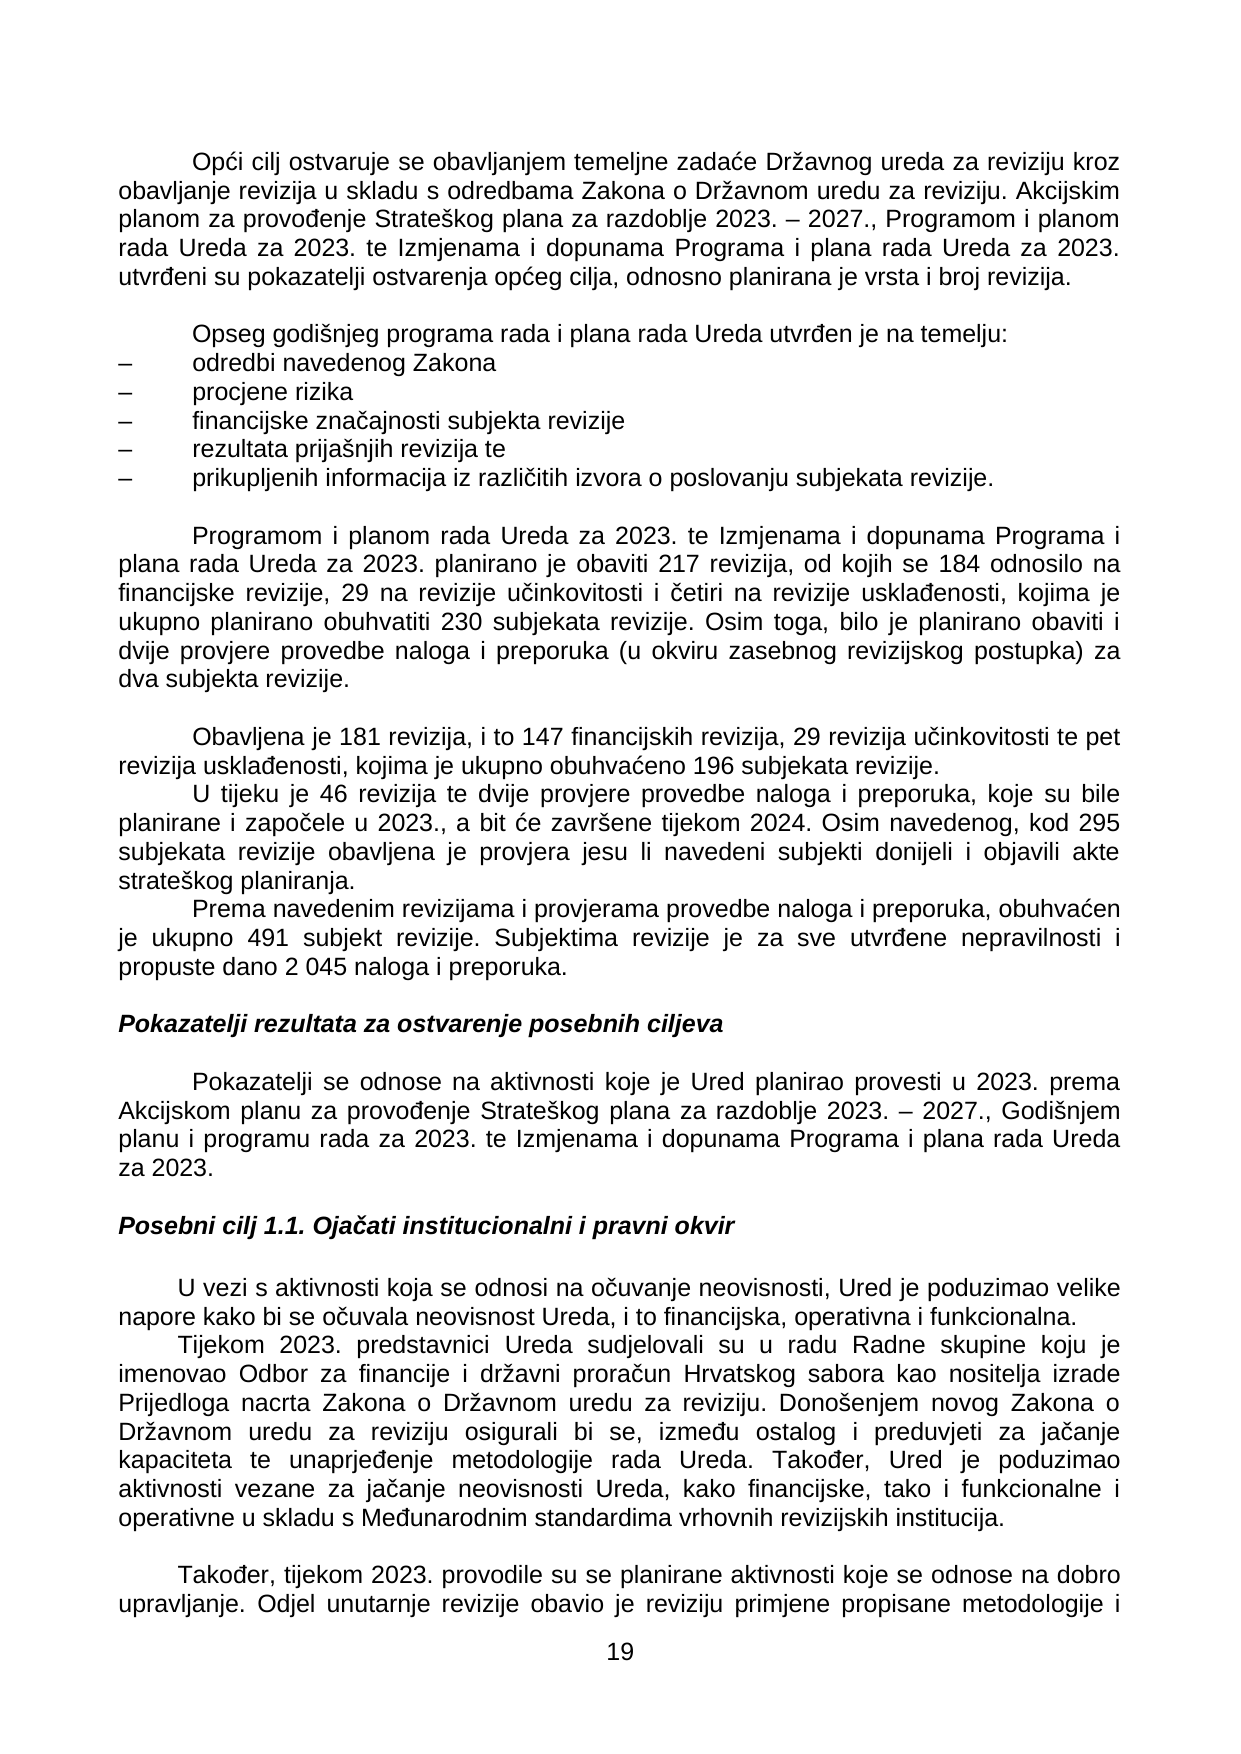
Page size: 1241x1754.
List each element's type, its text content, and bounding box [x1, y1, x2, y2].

text – rezultata prijašnjih revizija te [118, 434, 1122, 463]
text Programom i planom rada Ureda za 2023. te Izmjenama i dopunama Programa i plana rada Ureda za 2023. planirano je obaviti 217 revizija, od kojih se 184 odnosilo na financijske revizije, 29 na revizije učinkovitosti i četiri na revizije usklađenosti, kojima je ukupno planirano obuhvatiti 230 subjekata revizije. Osim toga, bilo je planirano obaviti i dvije provjere provedbe naloga i preporuka (u okviru zasebnog revizijskog postupka) za dva subjekta revizije. [118, 521, 1122, 693]
text Pokazatelji rezultata za ostvarenje posebnih ciljeva [118, 1009, 1122, 1038]
text – prikupljenih informacija iz različitih izvora o poslovanju subjekata revizije. [118, 463, 1122, 492]
text U tijeku je 46 revizija te dvije provjere provedbe naloga i preporuka, koje su bile planirane i započele u 2023., a bit će završene tijekom 2024. Osim navedenog, kod 295 subjekata revizije obavljena je provjera jesu li navedeni subjekti donijeli i objavili akte strateškog planiranja. [118, 779, 1122, 894]
text Obavljena je 181 revizija, i to 147 financijskih revizija, 29 revizija učinkovitosti te pet revizija usklađenosti, kojima je ukupno obuhvaćeno 196 subjekata revizije. [118, 722, 1122, 779]
text Opseg godišnjeg programa rada i plana rada Ureda utvrđen je na temelju: [118, 319, 1122, 348]
text Opći cilj ostvaruje se obavljanjem temeljne zadaće Državnog ureda za reviziju kroz obavljanje revizija u skladu s odredbama Zakona o Državnom uredu za reviziju. Akcijskim planom za provođenje Strateškog plana za razdoblje 2023. – 2027., Programom i planom rada Ureda za 2023. te Izmjenama i dopunama Programa i plana rada Ureda za 2023. utvrđeni su pokazatelji ostvarenja općeg cilja, odnosno planirana je vrsta i broj revizija. [118, 147, 1122, 291]
text Tijekom 2023. predstavnici Ureda sudjelovali su u radu Radne skupine koju je imenovao Odbor za financije i državni proračun Hrvatskog sabora kao nositelja izrade Prijedloga nacrta Zakona o Državnom uredu za reviziju. Donošenjem novog Zakona o Državnom uredu za reviziju osigurali bi se, između ostalog i preduvjeti za jačanje kapaciteta te unaprjeđenje metodologije rada Ureda. Također, Ured je poduzimao aktivnosti vezane za jačanje neovisnosti Ureda, kako financijske, tako i funkcionalne i operativne u skladu s Međunarodnim standardima vrhovnih revizijskih institucija. [118, 1330, 1122, 1532]
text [118, 1560, 1122, 1618]
text U vezi s aktivnosti koja se odnosi na očuvanje neovisnosti, Ured je poduzimao velike napore kako bi se očuvala neovisnost Ureda, i to financijska, operativna i funkcionalna. [118, 1273, 1122, 1330]
text – financijske značajnosti subjekta revizije [118, 406, 1122, 434]
text – procjene rizika [118, 377, 1122, 406]
text Posebni cilj 1.1. Ojačati institucionalni i pravni okvir [118, 1211, 1122, 1239]
text Prema navedenim revizijama i provjerama provedbe naloga i preporuka, obuhvaćen je ukupno 491 subjekt revizije. Subjektima revizije je za sve utvrđene nepravilnosti i propuste dano 2 045 naloga i preporuka. [118, 894, 1122, 981]
text Pokazatelji se odnose na aktivnosti koje je Ured planirao provesti u 2023. prema Akcijskom planu za provođenje Strateškog plana za razdoblje 2023. – 2027., Godišnjem planu i programu rada za 2023. te Izmjenama i dopunama Programa i plana rada Ureda za 2023. [118, 1067, 1122, 1182]
text – odredbi navedenog Zakona [118, 348, 1122, 377]
